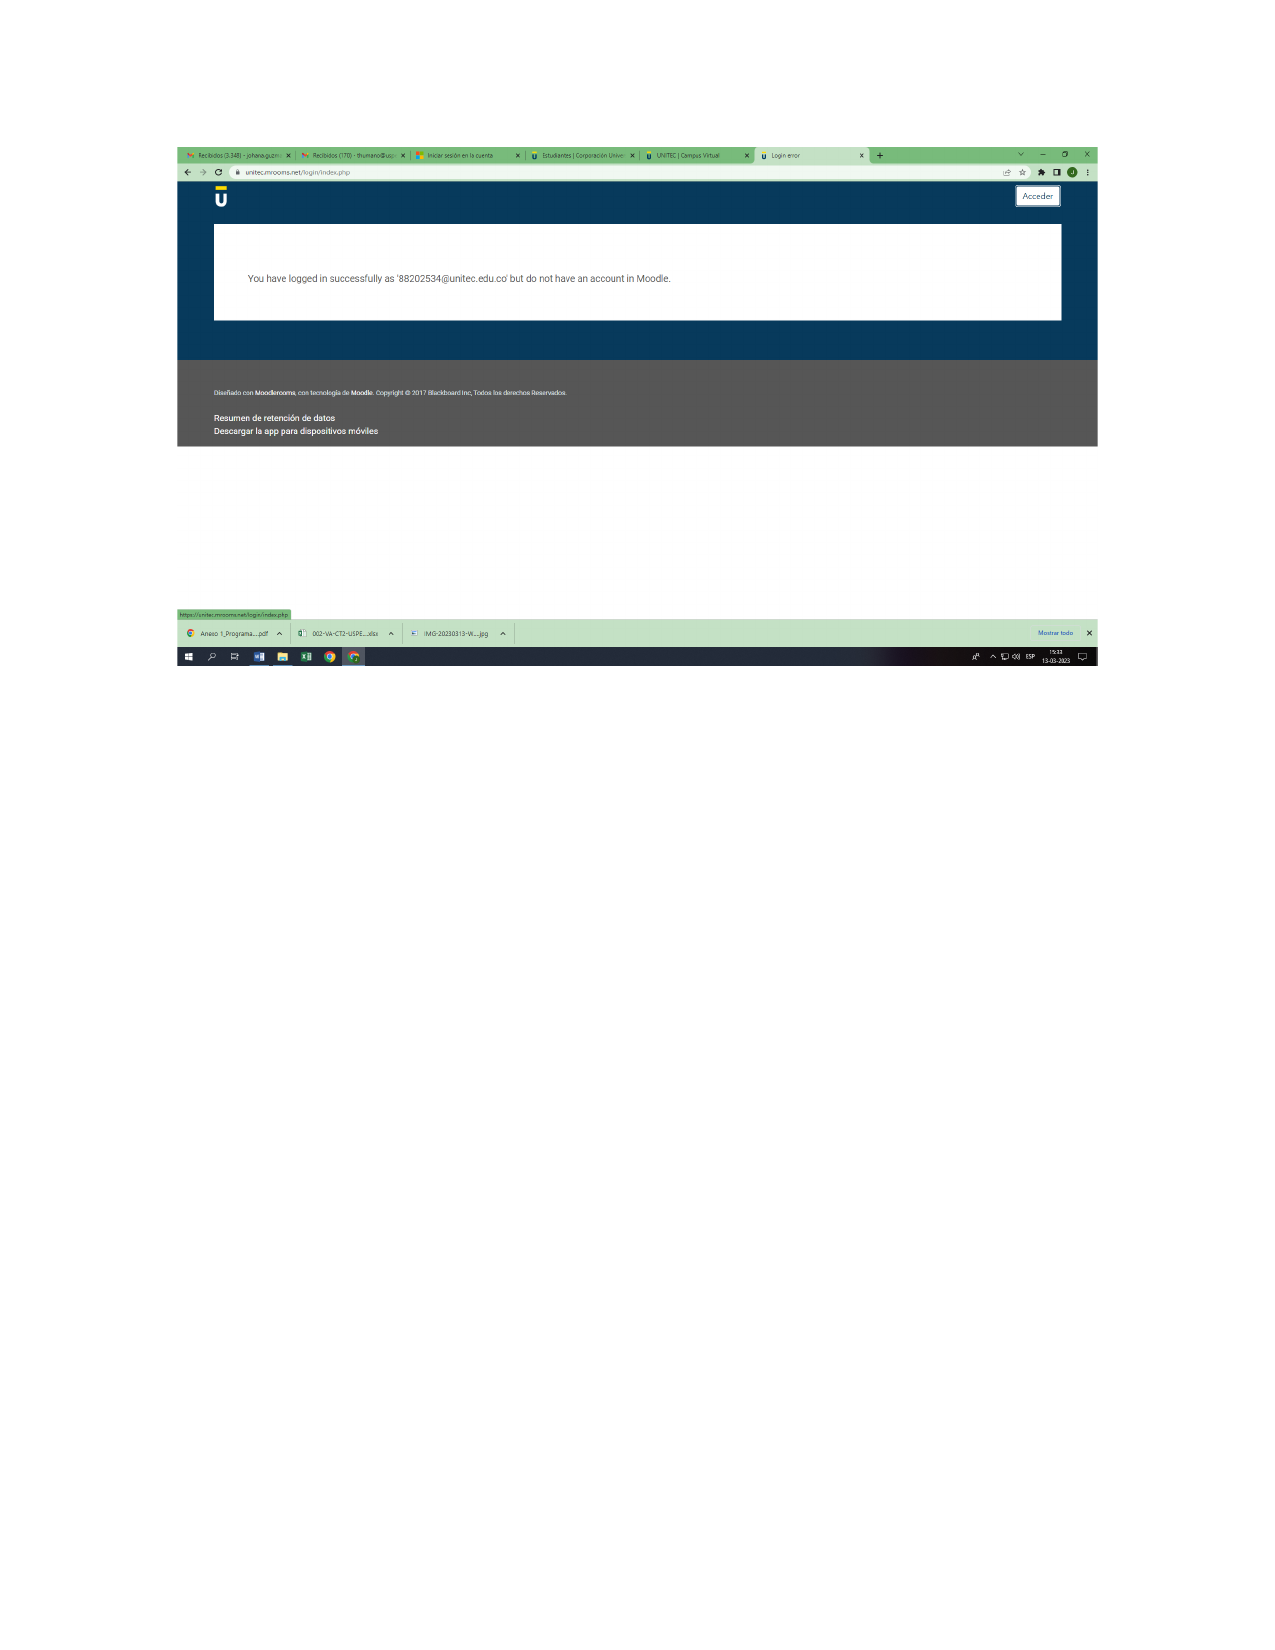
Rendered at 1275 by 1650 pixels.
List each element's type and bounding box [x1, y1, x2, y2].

picture [177, 147, 1098, 666]
